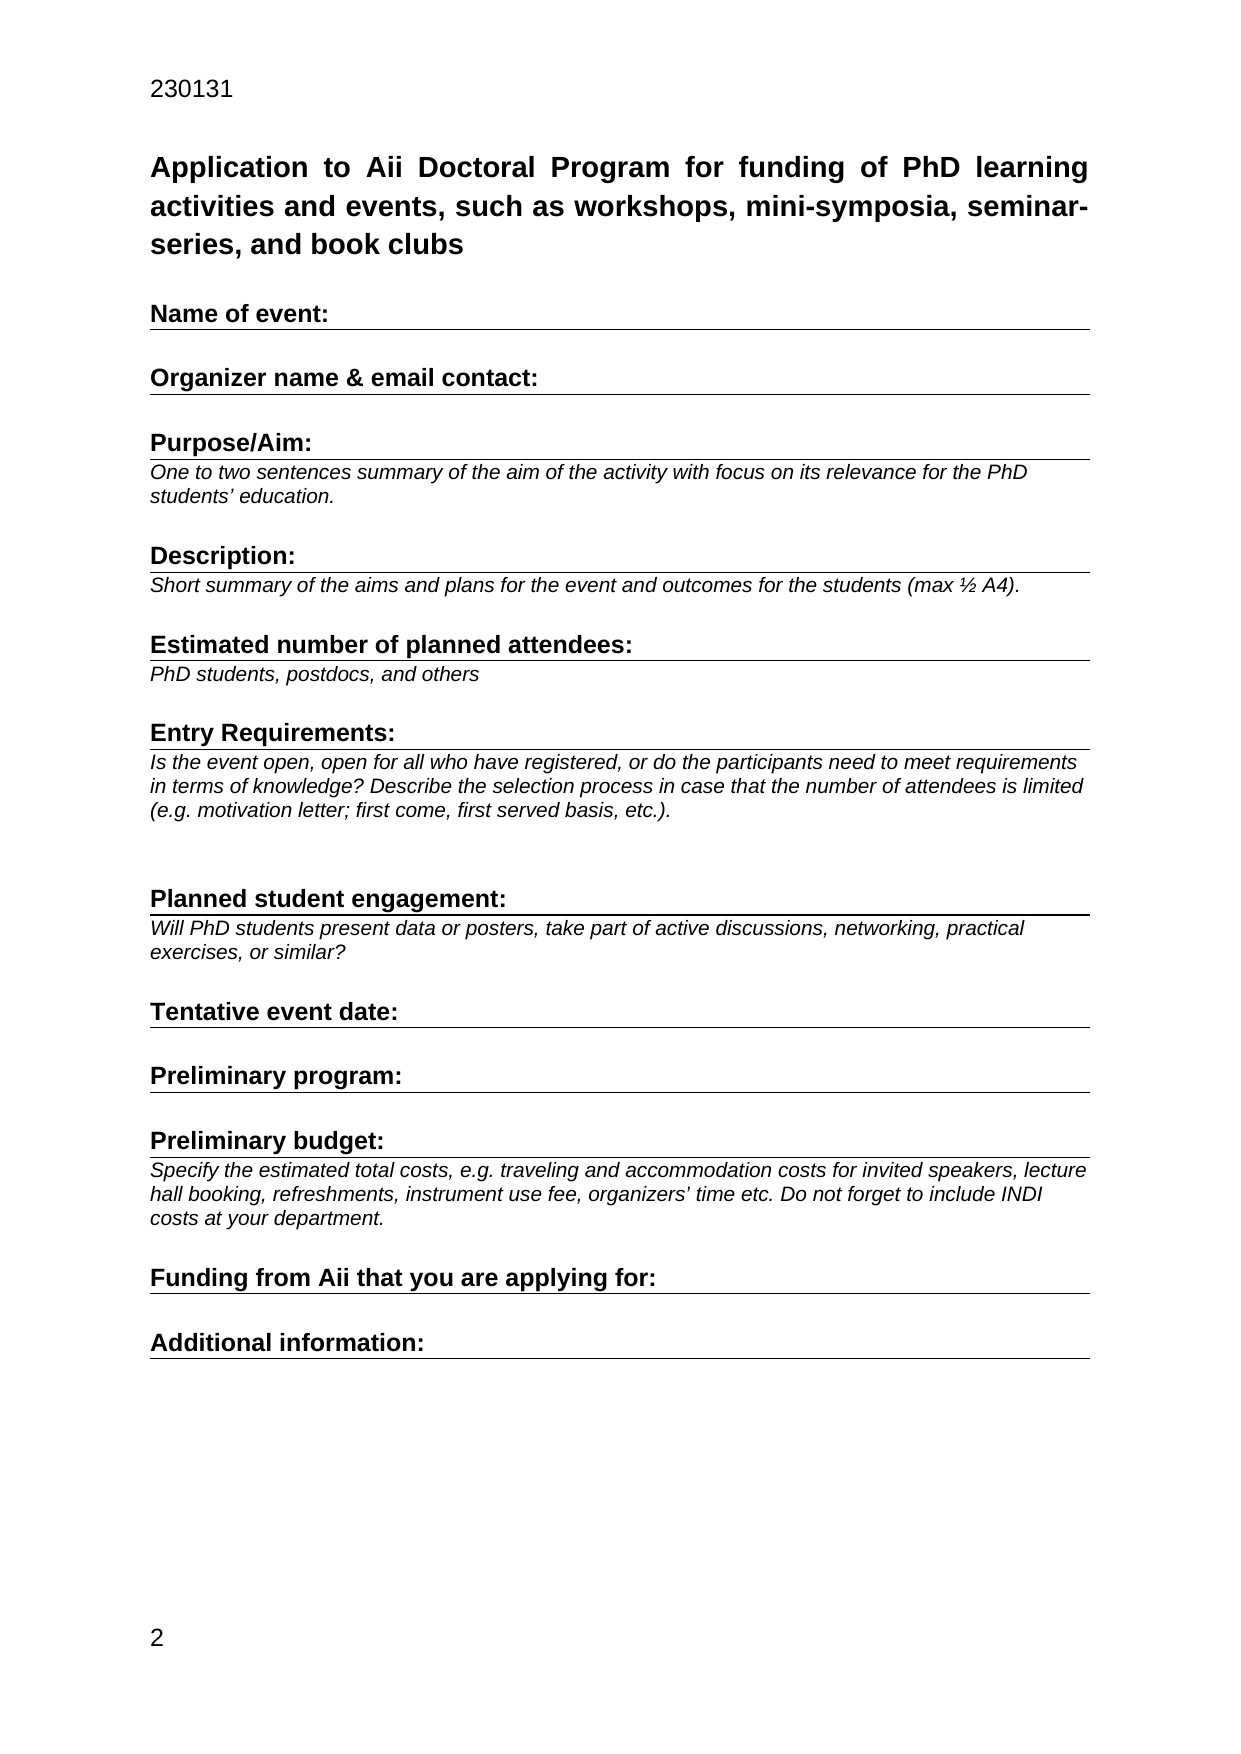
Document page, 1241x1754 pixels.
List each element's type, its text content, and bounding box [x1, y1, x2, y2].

subtitle Estimated number of planned attendees: [150, 629, 1090, 660]
subtitle Preliminary program: [150, 1061, 1090, 1092]
subtitle Description: [150, 541, 1090, 572]
subtitle Funding from Aii that you are applying for: [150, 1263, 1090, 1293]
subtitle Entry Requirements: [150, 718, 1090, 749]
text Short summary of the aims and plans for the event and outcomes for the students (max ½ A4). [150, 573, 1090, 597]
text Is the event open, open for all who have registered, or do the participants need to meet requirements in terms of knowledge? Describe the selection process in case that the number of attendees is limited (e.g. motivation letter; first come, first served basis, etc.). [150, 750, 1090, 822]
subtitle Organizer name & email contact: [150, 363, 1090, 394]
subtitle Name of event: [150, 298, 1090, 329]
subtitle Planned student engagement: [150, 884, 1090, 914]
subtitle Additional information: [150, 1327, 1090, 1358]
text One to two sentences summary of the aim of the activity with focus on its relevance for the PhD students’ education. [150, 460, 1090, 508]
subtitle Preliminary budget: [150, 1126, 1090, 1157]
text Application to Aii Doctoral Program for funding of PhD learning activities and events, such as workshops, mini-symposia, seminar-series, and book clubs [150, 150, 1090, 261]
subtitle Tentative event date: [150, 996, 1090, 1027]
subtitle Purpose/Aim: [150, 428, 1090, 459]
text PhD students, postdocs, and others [150, 661, 1090, 685]
text Specify the estimated total costs, e.g. traveling and accommodation costs for invited speakers, lecture hall booking, refreshments, instrument use fee, organizers’ time etc. Do not forget to include INDI costs at your department. [150, 1158, 1090, 1230]
text Will PhD students present data or posters, take part of active discussions, networking, practical exercises, or similar? [150, 916, 1090, 963]
